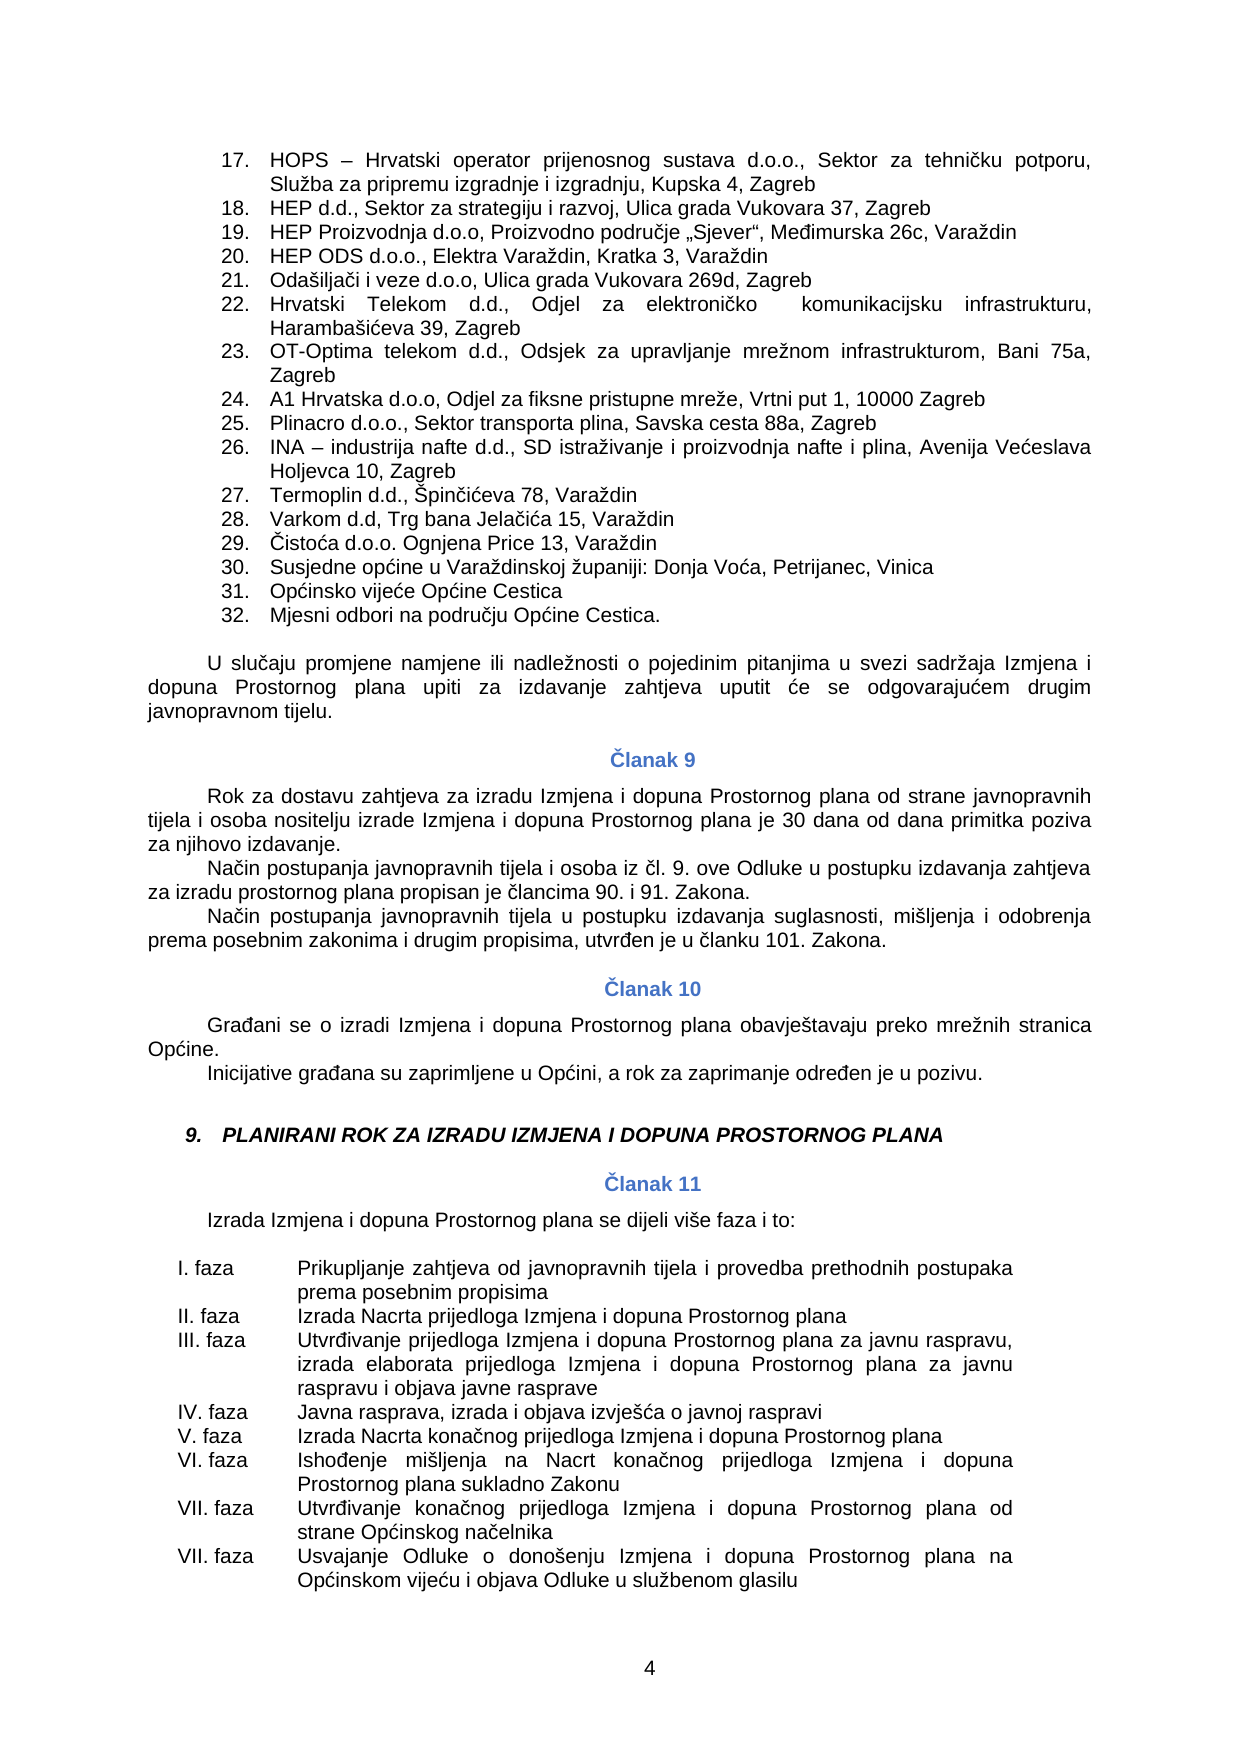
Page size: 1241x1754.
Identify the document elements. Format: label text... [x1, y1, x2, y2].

text Članak [172, 1172, 1092, 1196]
list A1 Hrvatska d.o.o, Odjel za fiksne pristupne mreže, Vrtni put 1, 10000 Zagreb [221, 387, 1092, 411]
text Izrada Izmjena i dopuna Prostornog plana se dijeli više faza i to: [148, 1208, 1092, 1232]
text Građani se o izradi Izmjena i dopuna Prostornog plana obavještavaju preko mrežnih stranica Općine. [148, 1013, 1092, 1061]
table_cell VII. faza [161, 1544, 281, 1591]
text Način postupanja javnopravnih tijela i osoba iz čl. 9. ove Odluke u postupku izdavanja zahtjeva za izradu prostornog plana propisan je člancima 90. i 91. Zakona. [148, 856, 1092, 904]
table_header I. faza [161, 1256, 281, 1304]
text Inicijative građana su zaprimljene u Općini, a rok za zaprimanje određen je u pozivu. [148, 1061, 1092, 1085]
table_cell III. faza [161, 1328, 281, 1400]
text Način postupanja javnopravnih tijela u postupku izdavanja suglasnosti, mišljenja i odobrenja prema posebnim zakonima i drugim propisima, utvrđen je u članku 101. Zakona. [148, 904, 1092, 952]
table_cell Usvajanje Odluke o donošenju Izmjena i dopuna Prostornog plana na Općinskom vijeću i objava Odluke u službenom glasilu [281, 1544, 1025, 1591]
table_cell V. faza [161, 1424, 281, 1448]
table_cell Izrada Nacrta konačnog prijedloga Izmjena i dopuna Prostornog plana [281, 1424, 1025, 1448]
list Varkom d.d, Trg bana Jelačića 15, Varaždin [221, 507, 1092, 531]
table_cell VI. faza [161, 1448, 281, 1496]
table_cell IV. faza [161, 1400, 281, 1424]
text U slučaju promjene namjene ili nadležnosti o pojedinim pitanjima u svezi sadržaja Izmjena i dopuna Prostornog plana upiti za izdavanje zahtjeva uputit će se odgovarajućem drugim javnopravnom tijelu. [148, 651, 1092, 723]
table_cell VII. faza [161, 1496, 281, 1543]
table_cell Utvrđivanje konačnog prijedloga Izmjena i dopuna Prostornog plana od strane Općinskog načelnika [281, 1496, 1025, 1543]
table_cell Javna rasprava, izrada i objava izvješća o javnoj raspravi [281, 1400, 1025, 1424]
list Termoplin d.d., Špinčićeva 78, Varaždin [221, 483, 1092, 507]
table_cell Utvrđivanje prijedloga Izmjena i dopuna Prostornog plana za javnu raspravu, izrada elaborata prijedloga Izmjena i dopuna Prostornog plana za javnu raspravu i objava javne rasprave [281, 1328, 1025, 1400]
text Članak [172, 977, 1092, 1001]
table_cell II. faza [161, 1304, 281, 1328]
list Susjedne općine u Varaždinskoj županiji: Donja Voća, Petrijanec, Vinica [221, 555, 1092, 579]
list Općinsko vijeće Općine Cestica [221, 579, 1092, 603]
list Mjesni odbori na području Općine Cestica. [221, 603, 1092, 627]
subtitle PLANIRANI ROK ZA IZRADU IZMJENA I DOPUNA PROSTORNOG PLANA [185, 1123, 1092, 1147]
list Hrvatski Telekom d.d., Odjel za elektroničko komunikacijsku infrastrukturu, Harambašićeva 39, Zagreb [221, 291, 1092, 339]
text Članak [172, 748, 1092, 772]
table_cell Ishođenje mišljenja na Nacrt konačnog prijedloga Izmjena i dopuna Prostornog plana sukladno Zakonu [281, 1448, 1025, 1496]
list INA – industrija nafte d.d., SD istraživanje i proizvodnja nafte i plina, Avenija Većeslava Holjevca 10, Zagreb [221, 435, 1092, 483]
table_cell Izrada Nacrta prijedloga Izmjena i dopuna Prostornog plana [281, 1304, 1025, 1328]
list Odašiljači i veze d.o.o, Ulica grada Vukovara 269d, Zagreb [221, 267, 1092, 291]
table_header Prikupljanje zahtjeva od javnopravnih tijela i provedba prethodnih postupaka prema posebnim propisima [281, 1256, 1025, 1304]
list HEP d.d., Sektor za strategiju i razvoj, Ulica grada Vukovara 37, Zagreb [221, 196, 1092, 219]
list HEP ODS d.o.o., Elektra Varaždin, Kratka 3, Varaždin [221, 243, 1092, 267]
list Čistoća d.o.o. Ognjena Price 13, Varaždin [221, 531, 1092, 555]
list Plinacro d.o.o., Sektor transporta plina, Savska cesta 88a, Zagreb [221, 411, 1092, 435]
list HEP Proizvodnja d.o.o, Proizvodno područje „Sjever“, Međimurska 26c, Varaždin [221, 219, 1092, 243]
text Rok za dostavu zahtjeva za izradu Izmjena i dopuna Prostornog plana od strane javnopravnih tijela i osoba nositelju izrade Izmjena i dopuna Prostornog plana je 30 dana od dana primitka poziva za njihovo izdavanje. [148, 784, 1092, 856]
list OT-Optima telekom d.d., Odsjek za upravljanje mrežnom infrastrukturom, Bani 75a, Zagreb [221, 339, 1092, 387]
list HOPS – Hrvatski operator prijenosnog sustava d.o.o., Sektor za tehničku potporu, Služba za pripremu izgradnje i izgradnju, Kupska 4, Zagreb [221, 148, 1092, 196]
